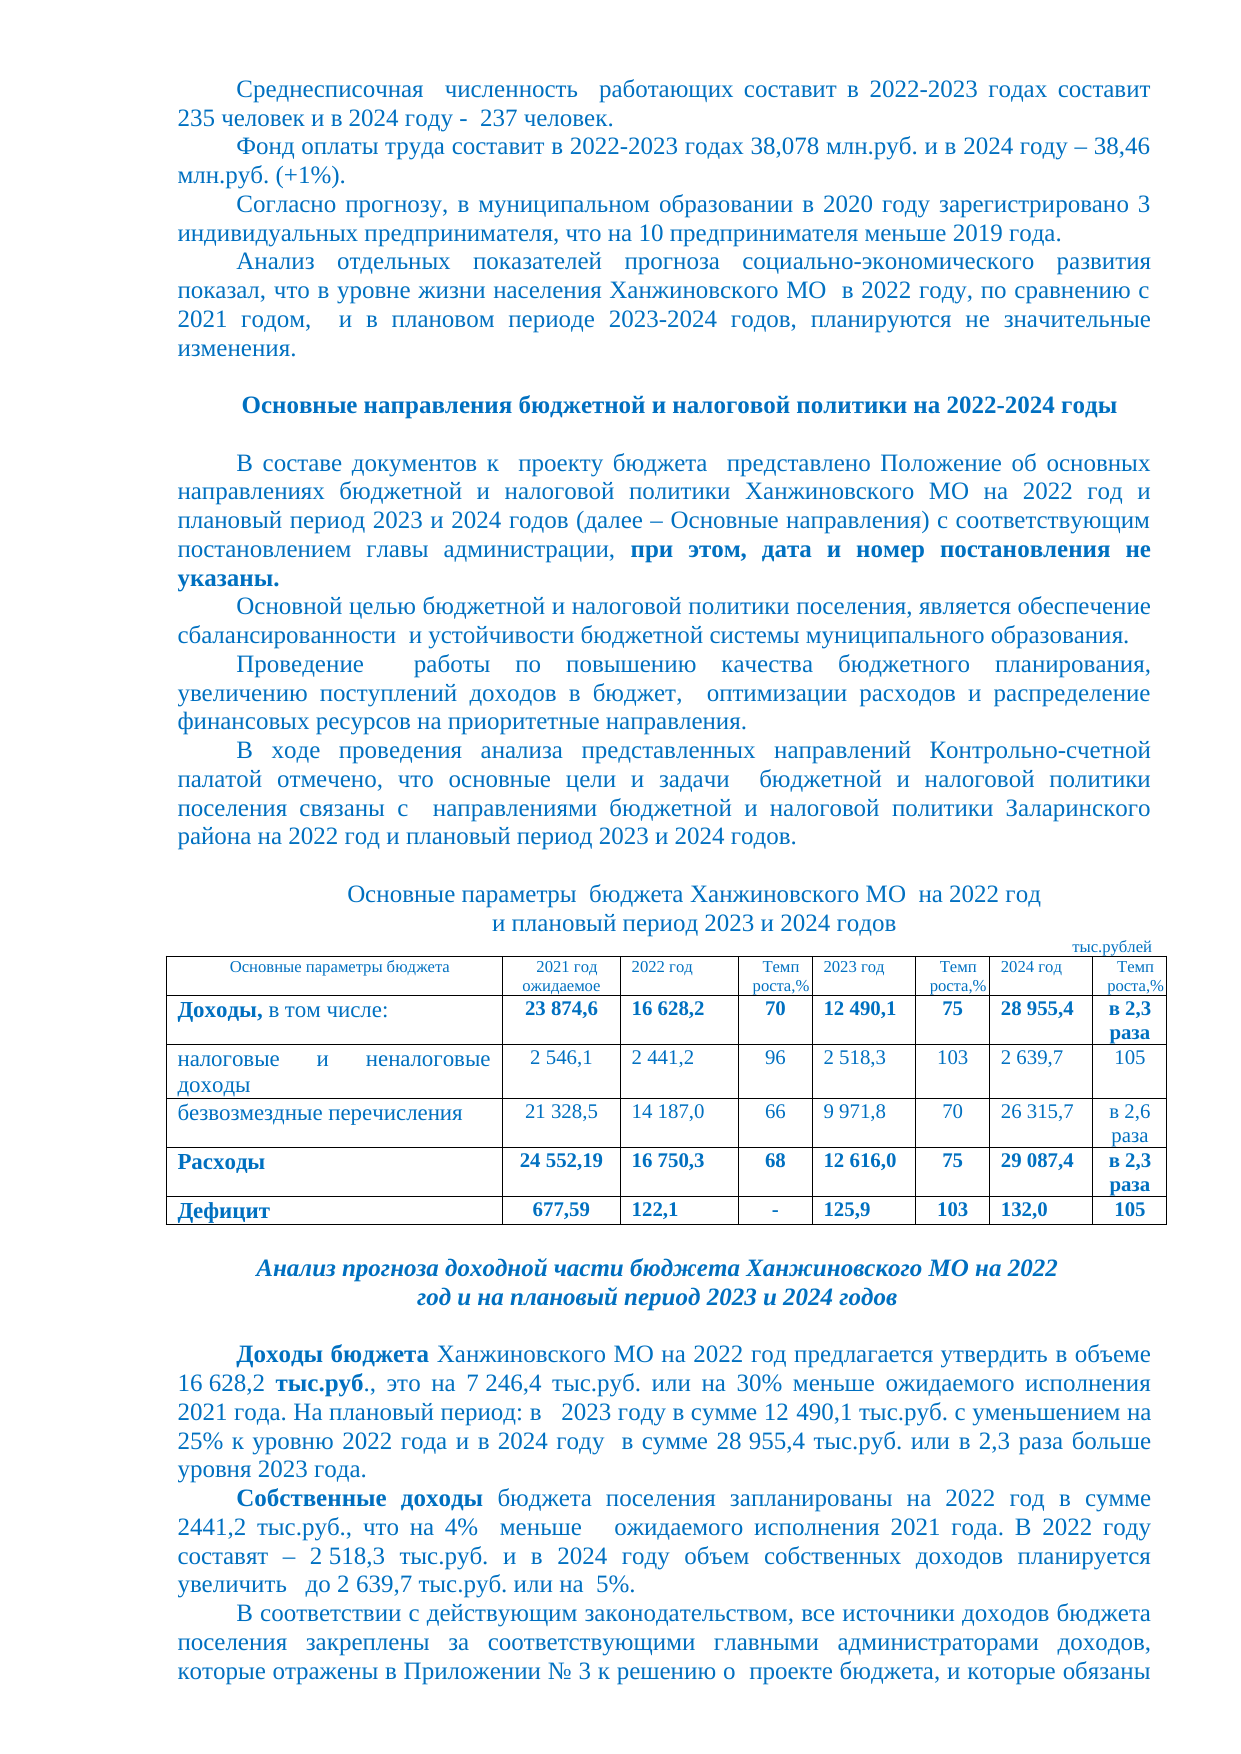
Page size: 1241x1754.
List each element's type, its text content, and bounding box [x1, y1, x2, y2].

table_header 2021 год ожидаемое [503, 957, 620, 995]
text Основной целью бюджетной и налоговой политики поселения, является обеспечение сбалансированности и устойчивости бюджетной системы муниципального образования. [177, 591, 1152, 649]
table_cell в 2,3 раза [1093, 1148, 1166, 1196]
table_cell 122,1 [621, 1197, 738, 1223]
table_cell в 2,3 раза [1093, 996, 1166, 1044]
text и плановый период 2023 и 2024 годов [177, 908, 1152, 936]
list Основные направления бюджетной и налоговой политики на 2022-2024 годы [207, 390, 1152, 419]
table_cell 2 441,2 [621, 1045, 738, 1098]
table_cell 70 [916, 1099, 989, 1147]
table_header 2023 год [813, 957, 915, 995]
table_cell 677,59 [503, 1197, 620, 1223]
text Собственные доходы бюджета поселения запланированы на 2022 год в сумме 2441,2 тыс.руб., что на 4% меньше ожидаемого исполнения 2021 года. В 2022 году составят – 2 518,3 тыс.руб. и в 2024 году объем собственных доходов планируется увеличить до 2 639,7 тыс.руб. или на 5%. [177, 1483, 1152, 1598]
table_cell 103 [916, 1197, 989, 1223]
table_cell 125,9 [813, 1197, 915, 1223]
table_cell 105 [1093, 1197, 1166, 1223]
text Фонд оплаты труда составит в 2022-2023 годах 38,078 млн.руб. и в 2024 году – 38,46 млн.руб. (+1%). [177, 131, 1152, 189]
table_cell налоговые и неналоговые доходы [167, 1045, 502, 1098]
table_cell 2 518,3 [813, 1045, 915, 1098]
text Анализ отдельных показателей прогноза социально-экономического развития показал, что в уровне жизни населения Ханжиновского МО в 2022 году, по сравнению с 2021 годом, и в плановом периоде 2023-2024 годов, планируются не значительные изменения. [177, 246, 1152, 361]
table_cell 96 [739, 1045, 812, 1098]
table_cell 103 [916, 1045, 989, 1098]
table_cell 105 [1093, 1045, 1166, 1098]
text В ходе проведения анализа представленных направлений Контрольно-счетной палатой отмечено, что основные цели и задачи бюджетной и налоговой политики поселения связаны с направлениями бюджетной и налоговой политики Заларинского района на 2022 год и плановый период 2023 и 2024 годов. [177, 735, 1152, 850]
table_header Темп роста,% [1093, 957, 1166, 995]
text Согласно прогнозу, в муниципальном образовании в 2020 году зарегистрировано 3 индивидуальных предпринимателя, что на 10 предпринимателя меньше 2019 года. [177, 189, 1152, 246]
table_cell 24 552,19 [503, 1148, 620, 1196]
table_cell Доходы, в том числе: [167, 996, 502, 1044]
table_cell 2 639,7 [990, 1045, 1092, 1098]
table_cell 12 490,1 [813, 996, 915, 1044]
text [177, 1598, 1152, 1684]
table_cell 14 187,0 [621, 1099, 738, 1147]
table_cell 75 [916, 1148, 989, 1196]
table_cell 132,0 [990, 1197, 1092, 1223]
table_header 2024 год [990, 957, 1092, 995]
list Анализ прогноза доходной части бюджета Ханжиновского МО на 2022 год и на плановый период 2023 и 2024 годов [236, 1253, 1078, 1311]
text Среднесписочная численность работающих составит в 2022-2023 годах составит 235 человек и в 2024 году - 237 человек. [177, 74, 1152, 131]
table_cell 23 874,6 [503, 996, 620, 1044]
table_cell 29 087,4 [990, 1148, 1092, 1196]
text В составе документов к проекту бюджета представлено Положение об основных направлениях бюджетной и налоговой политики Ханжиновского МО на 2022 год и плановый период 2023 и 2024 годов (далее – Основные направления) с соответствующим постановлением главы администрации, при этом, дата и номер постановления не указаны. [177, 448, 1152, 591]
table_cell безвозмездные перечисления [167, 1099, 502, 1147]
text тыс.рублей [177, 936, 1152, 956]
table_header Основные параметры бюджета [167, 957, 502, 995]
table_cell Расходы [167, 1148, 502, 1196]
table_cell 12 616,0 [813, 1148, 915, 1196]
table_cell 21 328,5 [503, 1099, 620, 1147]
table_cell 68 [739, 1148, 812, 1196]
table_cell - [739, 1197, 812, 1223]
text Доходы бюджета Ханжиновского МО на 2022 год предлагается утвердить в объеме 16 628,2 тыс.руб., это на 7 246,4 тыс.руб. или на 30% меньше ожидаемого исполнения 2021 года. На плановый период: в 2023 году в сумме 12 490,1 тыс.руб. с уменьшением на 25% к уровню 2022 года и в 2024 году в сумме 28 955,4 тыс.руб. или в 2,3 раза больше уровня 2023 года. [177, 1339, 1152, 1483]
text Основные параметры бюджета Ханжиновского МО на 2022 год [177, 879, 1152, 908]
table_cell 75 [916, 996, 989, 1044]
table_cell 26 315,7 [990, 1099, 1092, 1147]
table_header 2022 год [621, 957, 738, 995]
table_header Темп роста,% [916, 957, 989, 995]
table_cell 28 955,4 [990, 996, 1092, 1044]
text Проведение работы по повышению качества бюджетного планирования, увеличению поступлений доходов в бюджет, оптимизации расходов и распределение финансовых ресурсов на приоритетные направления. [177, 649, 1152, 735]
table_cell 70 [739, 996, 812, 1044]
table_cell 9 971,8 [813, 1099, 915, 1147]
table_cell 66 [739, 1099, 812, 1147]
table_cell Дефицит [167, 1197, 502, 1223]
table_cell 2 546,1 [503, 1045, 620, 1098]
table_cell в 2,6 раза [1093, 1099, 1166, 1147]
table_cell 16 750,3 [621, 1148, 738, 1196]
table_header Темп роста,% [739, 957, 812, 995]
table_cell 16 628,2 [621, 996, 738, 1044]
